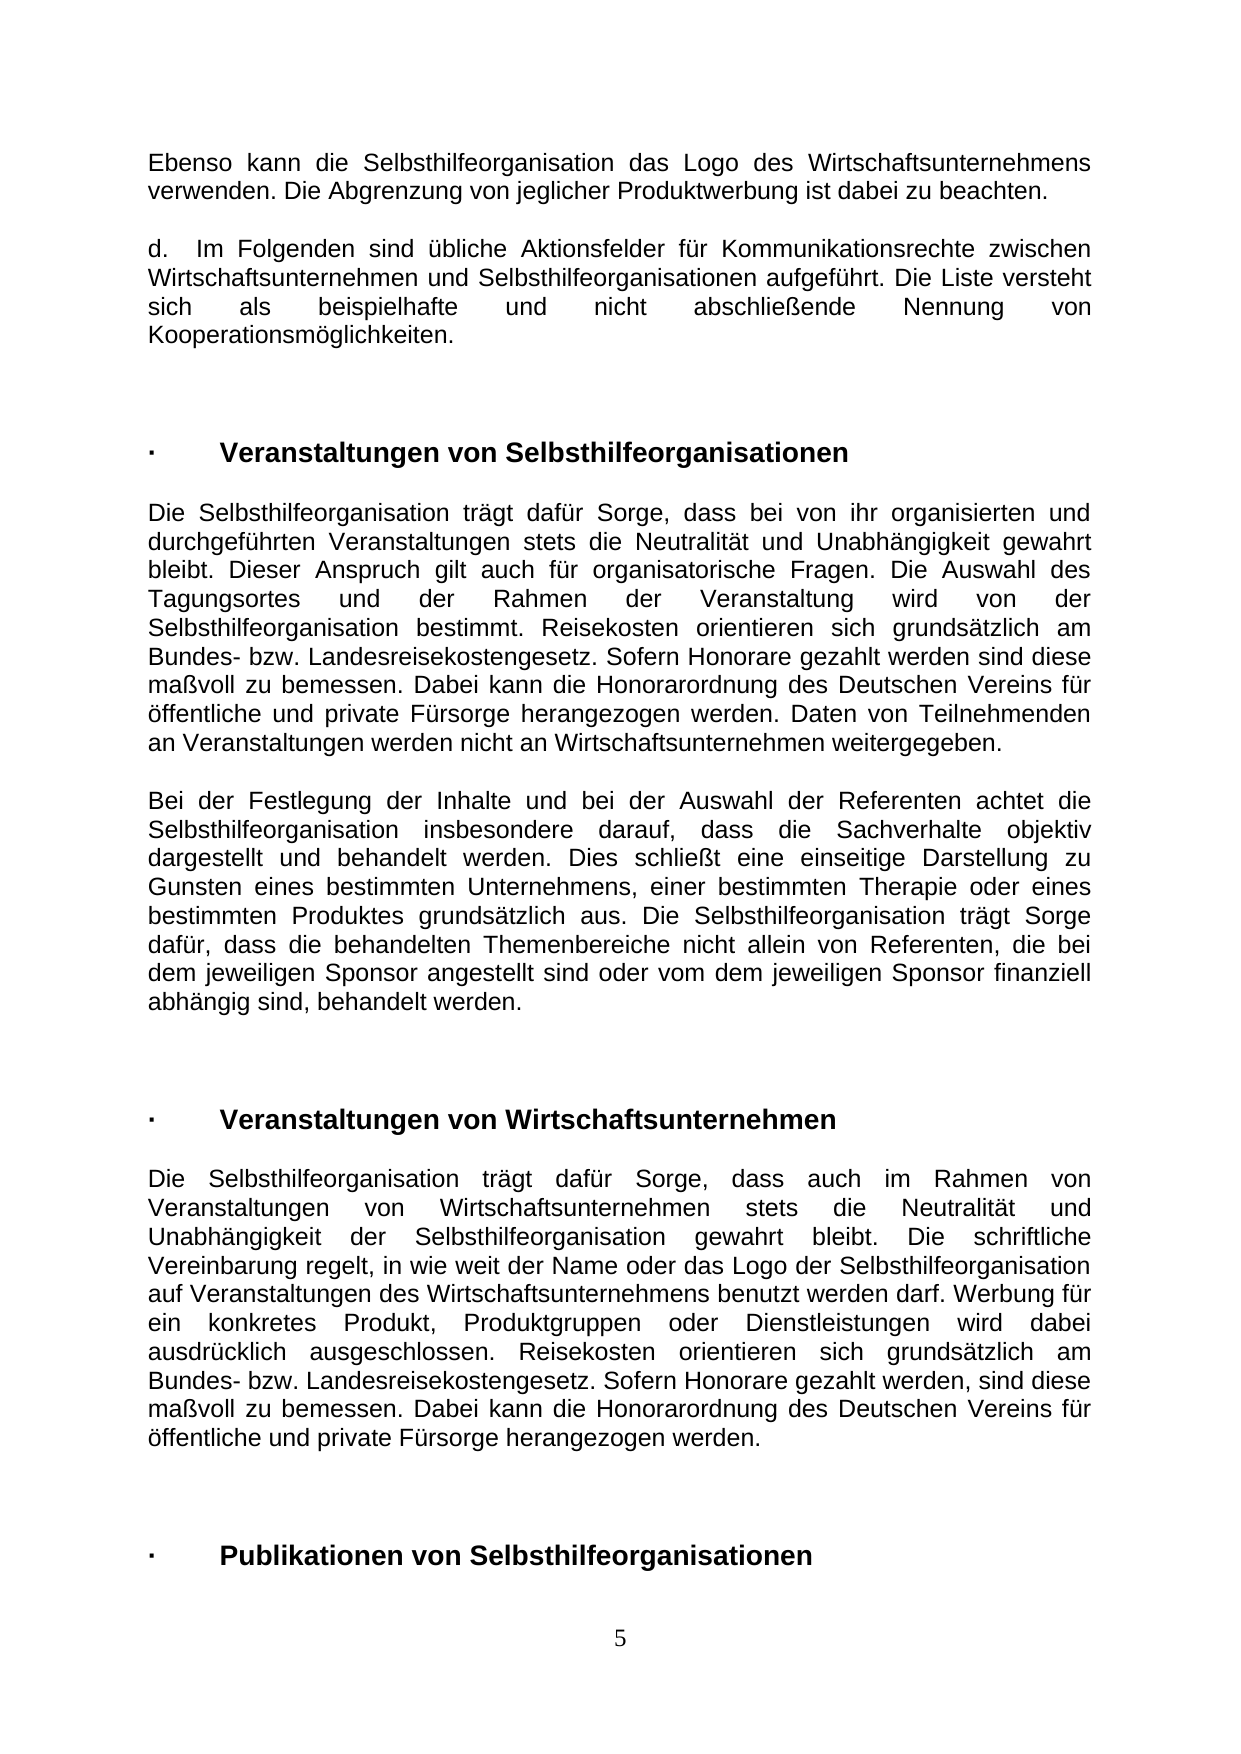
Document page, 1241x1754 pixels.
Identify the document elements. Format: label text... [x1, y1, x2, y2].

subtitle · Veranstaltungen von Wirtschaftsunternehmen [148, 1103, 1093, 1135]
subtitle · Veranstaltungen von Selbsthilfeorganisationen [148, 436, 1093, 469]
subtitle · Publikationen von Selbsthilfeorganisationen [148, 1539, 1093, 1571]
text d. Im Folgenden sind übliche Aktionsfelder für Kommunikationsrechte zwischen Wirtschaftsunternehmen und Selbsthilfeorganisationen aufgeführt. Die Liste versteht sich als beispielhafte und nicht abschließende Nennung von Kooperationsmöglichkeiten. [148, 234, 1093, 349]
text Die Selbsthilfeorganisation trägt dafür Sorge, dass bei von ihr organisierten und durchgeführten Veranstaltungen stets die Neutralität und Unabhängigkeit gewahrt bleibt. Dieser Anspruch gilt auch für organisatorische Fragen. Die Auswahl des Tagungsortes und der Rahmen der Veranstaltung wird von der Selbsthilfeorganisation bestimmt. Reisekosten orientieren sich grundsätzlich am Bundes- bzw. Landesreisekostengesetz. Sofern Honorare gezahlt werden sind diese maßvoll zu bemessen. Dabei kann die Honorarordnung des Deutschen Vereins für öffentliche und private Fürsorge herangezogen werden. Daten von Teilnehmenden an Veranstaltungen werden nicht an Wirtschaftsunternehmen weitergegeben. [148, 498, 1093, 757]
text Ebenso kann die Selbsthilfeorganisation das Logo des Wirtschaftsunternehmens verwenden. Die Abgrenzung von jeglicher Produktwerbung ist dabei zu beachten. [148, 148, 1093, 205]
text Die Selbsthilfeorganisation trägt dafür Sorge, dass auch im Rahmen von Veranstaltungen von Wirtschaftsunternehmen stets die Neutralität und Unabhängigkeit der Selbsthilfeorganisation gewahrt bleibt. Die schriftliche Vereinbarung regelt, in wie weit der Name oder das Logo der Selbsthilfeorganisation auf Veranstaltungen des Wirtschaftsunternehmens benutzt werden darf. Werbung für ein konkretes Produkt, Produktgruppen oder Dienstleistungen wird dabei ausdrücklich ausgeschlossen. Reisekosten orientieren sich grundsätzlich am Bundes- bzw. Landesreisekostengesetz. Sofern Honorare gezahlt werden, sind diese maßvoll zu bemessen. Dabei kann die Honorarordnung des Deutschen Vereins für öffentliche und private Fürsorge herangezogen werden. [148, 1164, 1093, 1452]
text Bei der Festlegung der Inhalte und bei der Auswahl der Referenten achtet die Selbsthilfeorganisation insbesondere darauf, dass die Sachverhalte objektiv dargestellt und behandelt werden. Dies schließt eine einseitige Darstellung zu Gunsten eines bestimmten Unternehmens, einer bestimmten Therapie oder eines bestimmten Produktes grundsätzlich aus. Die Selbsthilfeorganisation trägt Sorge dafür, dass die behandelten Themenbereiche nicht allein von Referenten, die bei dem jeweiligen Sponsor angestellt sind oder vom dem jeweiligen Sponsor finanziell abhängig sind, behandelt werden. [148, 786, 1093, 1016]
